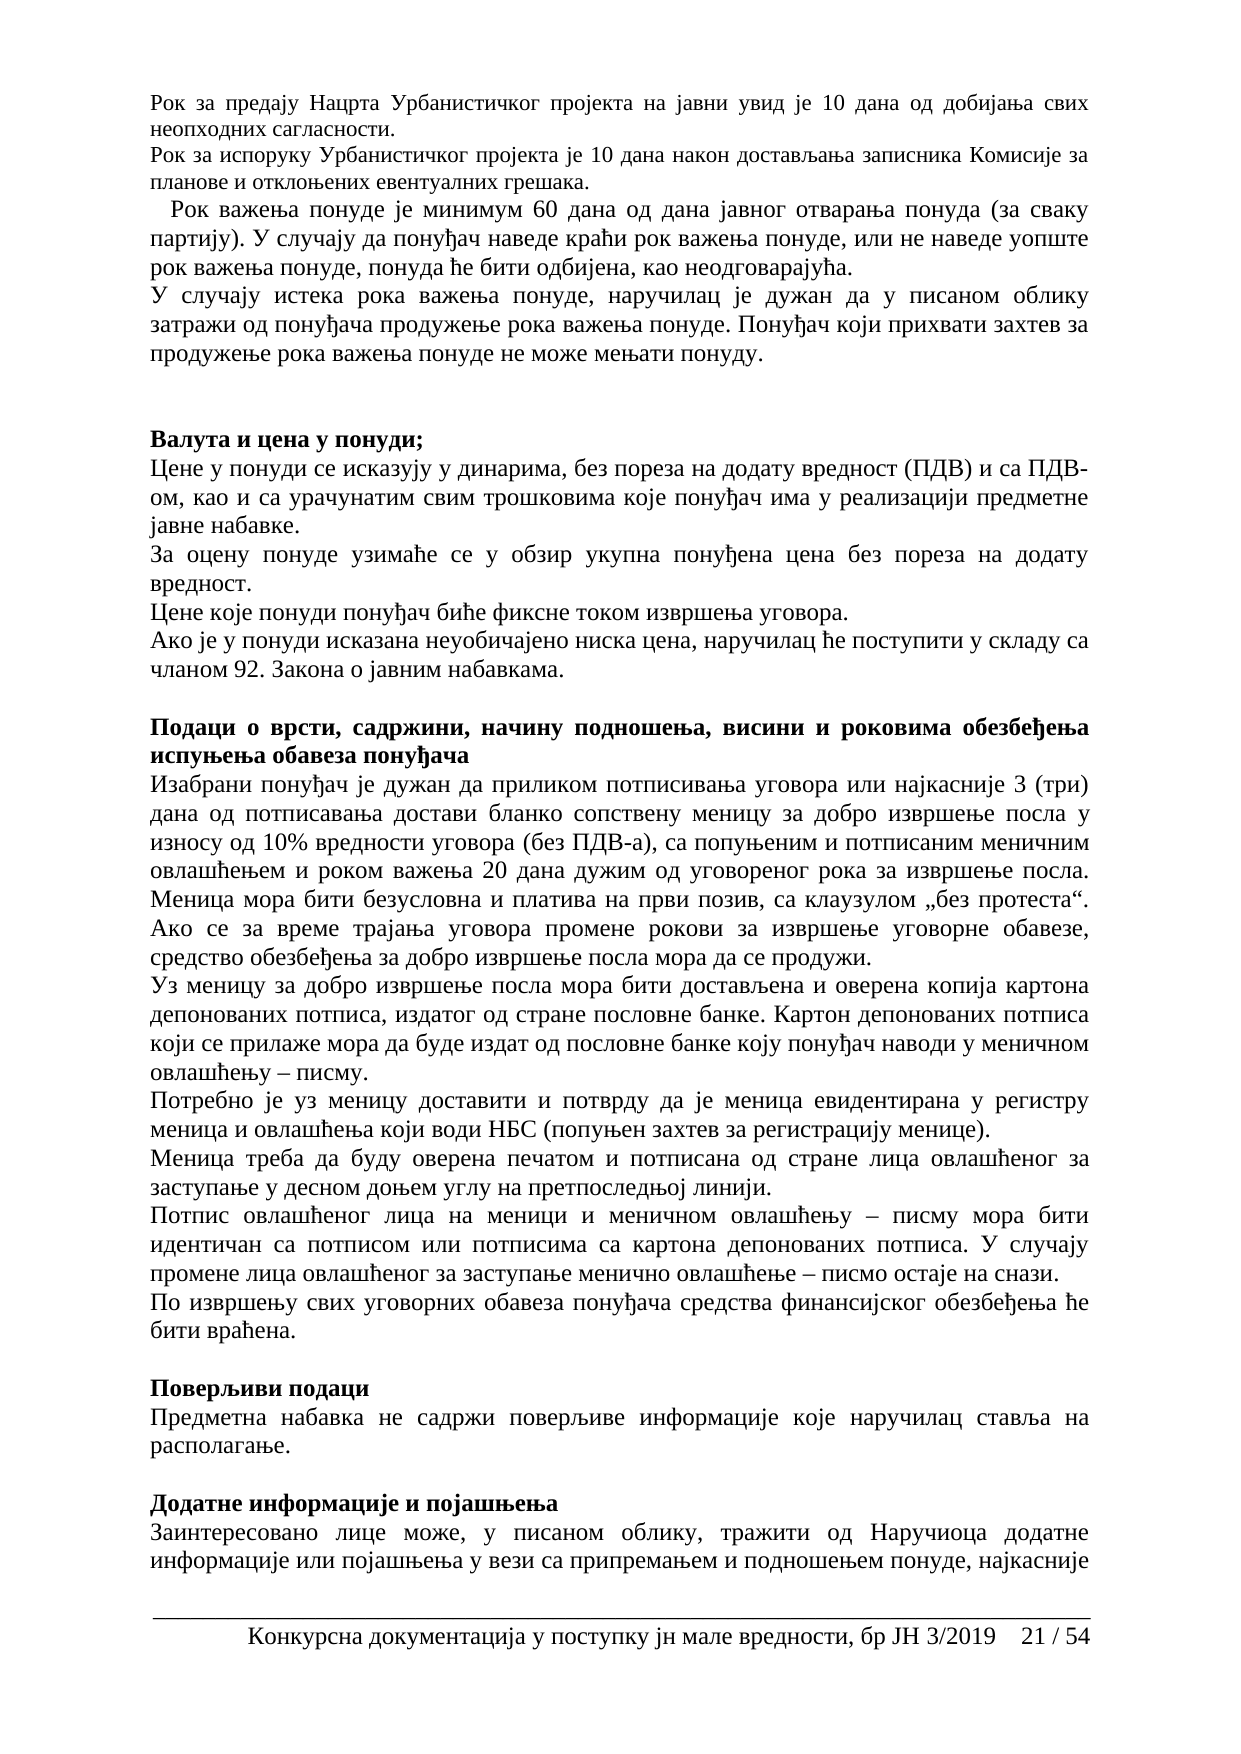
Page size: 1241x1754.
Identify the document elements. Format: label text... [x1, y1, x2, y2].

text Потребно је уз меницу доставити и потврду да је меница евидентирана у регистру меница и овлашћења који води НБС (попуњен захтев за регистрацију менице). [150, 1085, 1090, 1143]
text По извршењу свих уговорних обавеза понуђача средства финансијског обезбеђења ће бити враћена. [150, 1287, 1090, 1344]
text У случају истека рока важења понуде, наручилац је дужан да у писаном облику затражи од понуђача продужење рока важења понуде. Понуђач који прихвати захтев за продужење рока важења понуде не може мењати понуду. [150, 280, 1090, 367]
text Уз меницу за добро извршење посла мора бити достављена и оверена копија картона депонованих потписа, издатог од стране пословне банке. Картон депонованих потписа који се прилаже мора да буде издат од пословне банке коју понуђач наводи у меничном овлашћењу – писму. [150, 970, 1090, 1085]
text Ако је у понуди исказана неуобичајено ниска цена, наручилац ће поступити у складу са чланом 92. Закона о јавним набавкама. [150, 625, 1090, 683]
text Меница треба да буду оверена печатом и потписана од стране лица овлашћеног за заступање у десном доњем углу на претпоследњој линији. [150, 1143, 1090, 1200]
text Рок важења понуде је минимум 60 дана од дана јавног отварања понуда (за сваку партију). У случају да понуђач наведе краћи рок важења понуде, или не наведе уопште рок важења понуде, понуда ће бити одбијена, као неодговарајућа. [150, 194, 1090, 280]
text Цене у понуди се исказују у динарима, без пореза на додату вредност (ПДВ) и са ПДВ-ом, као и са урачунатим свим трошковима које понуђач има у реализацији предметне јавне набавке. [150, 453, 1090, 539]
text Поверљиви подаци [150, 1373, 1090, 1402]
text Предметна набавка не садржи поверљиве информације које наручилац ставља на располагање. [150, 1402, 1090, 1459]
text Додатне информације и појашњења [150, 1488, 1090, 1517]
text Рок за испоруку Урбанистичког пројекта je 10 дана након достављања записника Комисије за планове и отклоњених евентуалних грешака. [150, 141, 1090, 194]
text Цене које понуди понуђач биће фиксне током извршења уговора. [150, 597, 1090, 625]
text Потпис овлашћеног лица на меници и меничном овлашћењу – писму мора бити идентичан са потписом или потписима са картона депонованих потписа. У случају промене лица овлашћеног за заступање менично овлашћење – писмо остаје на снази. [150, 1200, 1090, 1287]
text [150, 1517, 1090, 1574]
text Подаци о врсти, садржини, начину подношења, висини и роковима обезбеђења испуњења обавеза понуђача [150, 712, 1090, 769]
text Рок за предају Нацрта Урбанистичког пројекта на јавни увид је 10 дана од добијања свих неопходних сагласности. [150, 89, 1090, 141]
text За оцену понуде узимаће се у обзир укупна понуђена цена без пореза на додату вредност. [150, 539, 1090, 597]
text Изабрани понуђач је дужан да приликом потписивања уговора или најкасније 3 (три) дана од потписавања достави бланко сопствену меницу за добро извршење посла у износу од 10% вредности уговора (без ПДВ-а), са попуњеним и потписаним меничним овлашћењем и роком важења 20 дана дужим од уговореног рока за извршење посла. Меница мора бити безусловна и платива на први позив, са клаузулом „без протеста“. Ако се за време трајања уговора промене рокови за извршење уговорне обавезе, средство обезбеђења за добро извршење посла мора да се продужи. [150, 769, 1090, 970]
text Валута и цена у понуди; [150, 424, 1090, 453]
